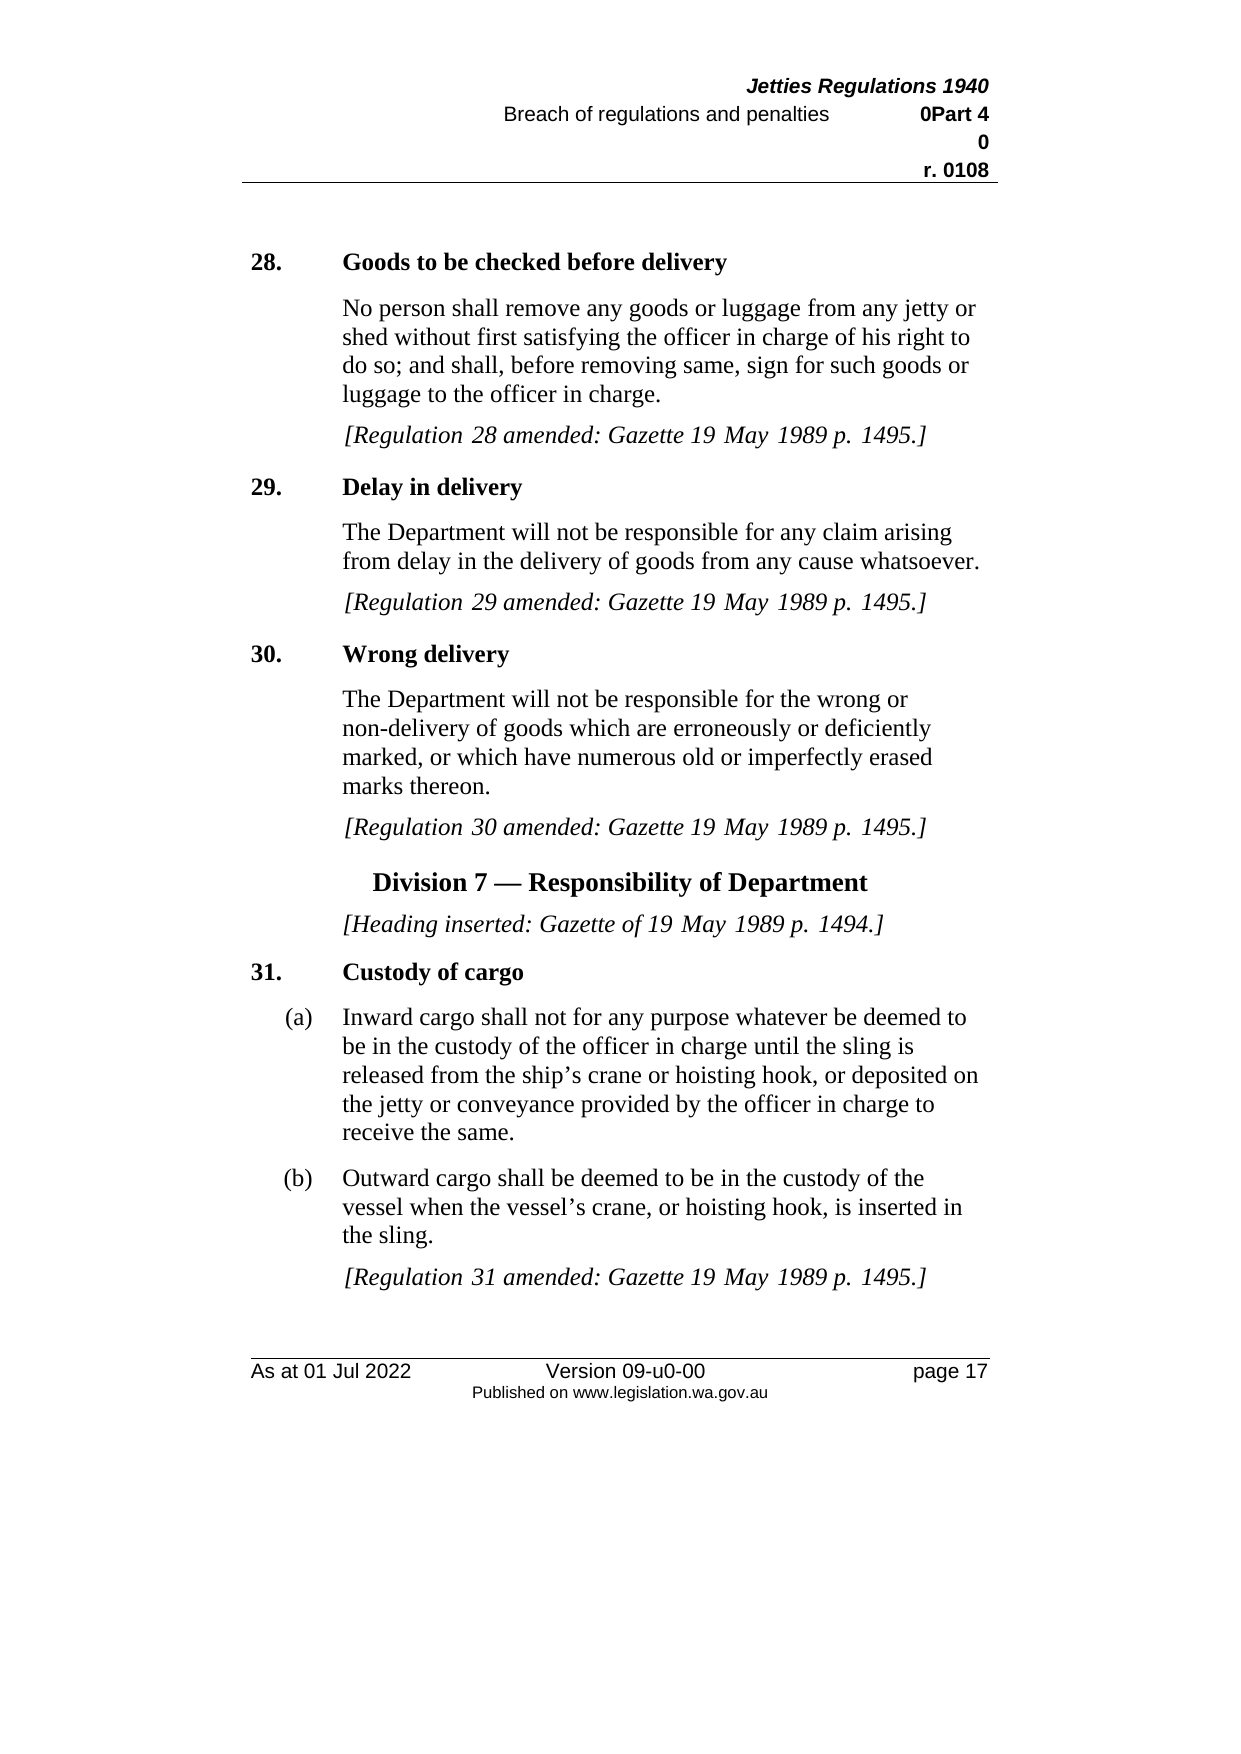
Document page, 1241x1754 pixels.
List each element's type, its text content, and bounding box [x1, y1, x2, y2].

subtitle 31. Custody of cargo [251, 957, 990, 986]
text [Regulation 31 amended: Gazette 19 May 1989 p. 1495.] [251, 1262, 990, 1290]
subtitle [Heading inserted: Gazette of 19 May 1989 p. 1494.] [251, 909, 990, 938]
subtitle Division 7 — Responsibility of Department [251, 866, 990, 897]
text No person shall remove any goods or luggage from any jetty or shed without first satisfying the officer in charge of his right to do so; and shall, before removing same, sign for such goods or luggage to the officer in charge. [251, 293, 990, 408]
subtitle 29. Delay in delivery [251, 472, 990, 501]
subtitle 30. Wrong delivery [251, 639, 990, 668]
text (a) Inward cargo shall not for any purpose whatever be deemed to be in the custody of the officer in charge until the sling is released from the ship’s crane or hoisting hook, or deposited on the jetty or conveyance provided by the officer in charge to receive the same. [251, 1002, 990, 1146]
text The Department will not be responsible for the wrong or non-delivery of goods which are erroneously or deficiently marked, or which have numerous old or imperfectly erased marks thereon. [251, 684, 990, 799]
text [Regulation 28 amended: Gazette 19 May 1989 p. 1495.] [251, 420, 990, 449]
text (b) Outward cargo shall be deemed to be in the custody of the vessel when the vessel’s crane, or hoisting hook, is inserted in the sling. [251, 1163, 990, 1249]
subtitle 28. Goods to be checked before delivery [251, 247, 990, 276]
text [Regulation 30 amended: Gazette 19 May 1989 p. 1495.] [251, 812, 990, 841]
text The Department will not be responsible for any claim arising from delay in the delivery of goods from any cause whatsoever. [251, 517, 990, 575]
text [Regulation 29 amended: Gazette 19 May 1989 p. 1495.] [251, 587, 990, 616]
